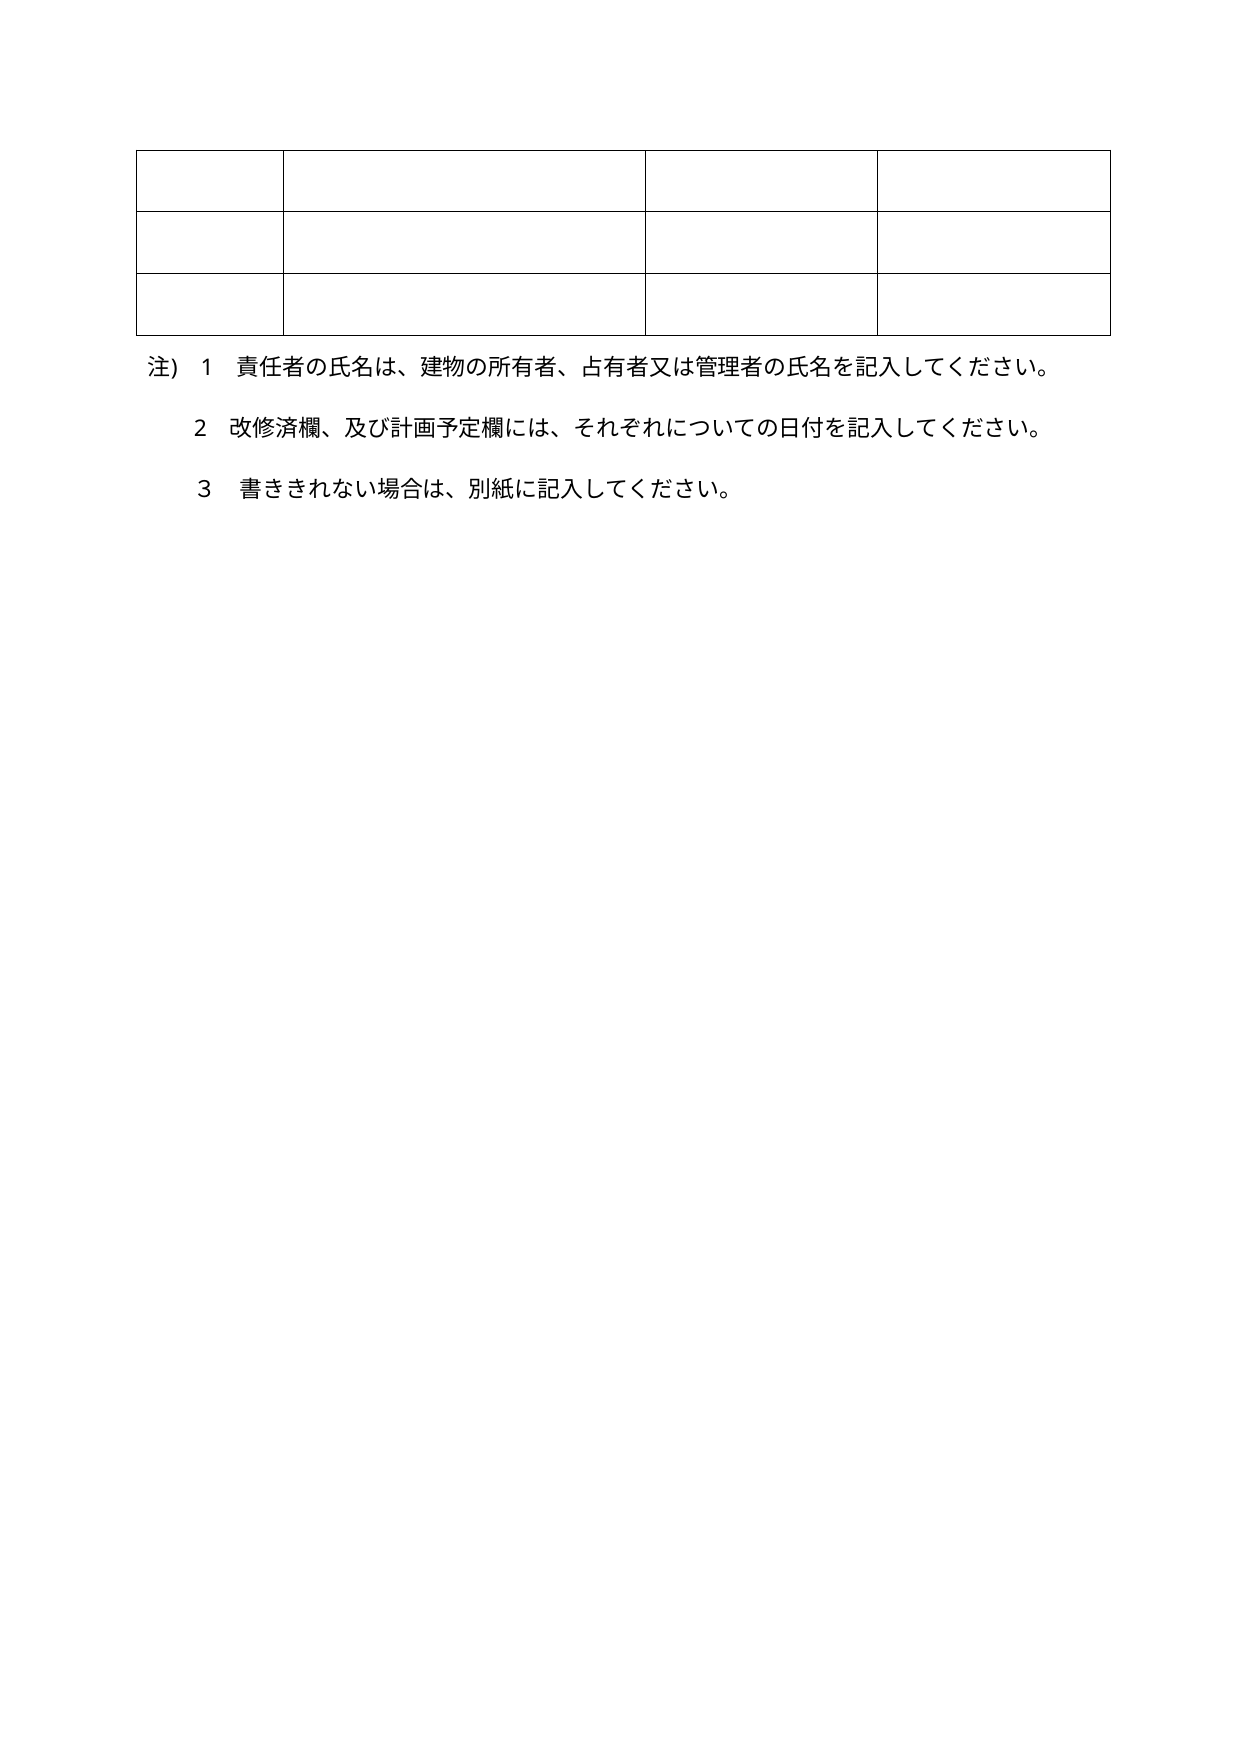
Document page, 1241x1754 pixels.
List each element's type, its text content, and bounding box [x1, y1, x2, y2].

table_cell [646, 274, 877, 334]
table_cell [284, 212, 645, 273]
table_cell [137, 151, 283, 211]
table_cell [878, 212, 1110, 273]
table_cell [646, 212, 877, 273]
table_cell [878, 274, 1110, 334]
table_cell [284, 151, 645, 211]
table_cell [137, 274, 283, 334]
table_cell [284, 274, 645, 334]
table_cell [878, 151, 1110, 211]
text ３ 書ききれない場合は、別紙に記入してください。 [148, 457, 1122, 517]
table_cell [137, 212, 283, 273]
text 2 改修済欄、及び計画予定欄には、それぞれについての日付を記入してください。 [148, 396, 1122, 457]
text 注) 1 責任者の氏名は、建物の所有者、占有者又は管理者の氏名を記入してください。 [148, 336, 1122, 396]
table_cell [646, 151, 877, 211]
